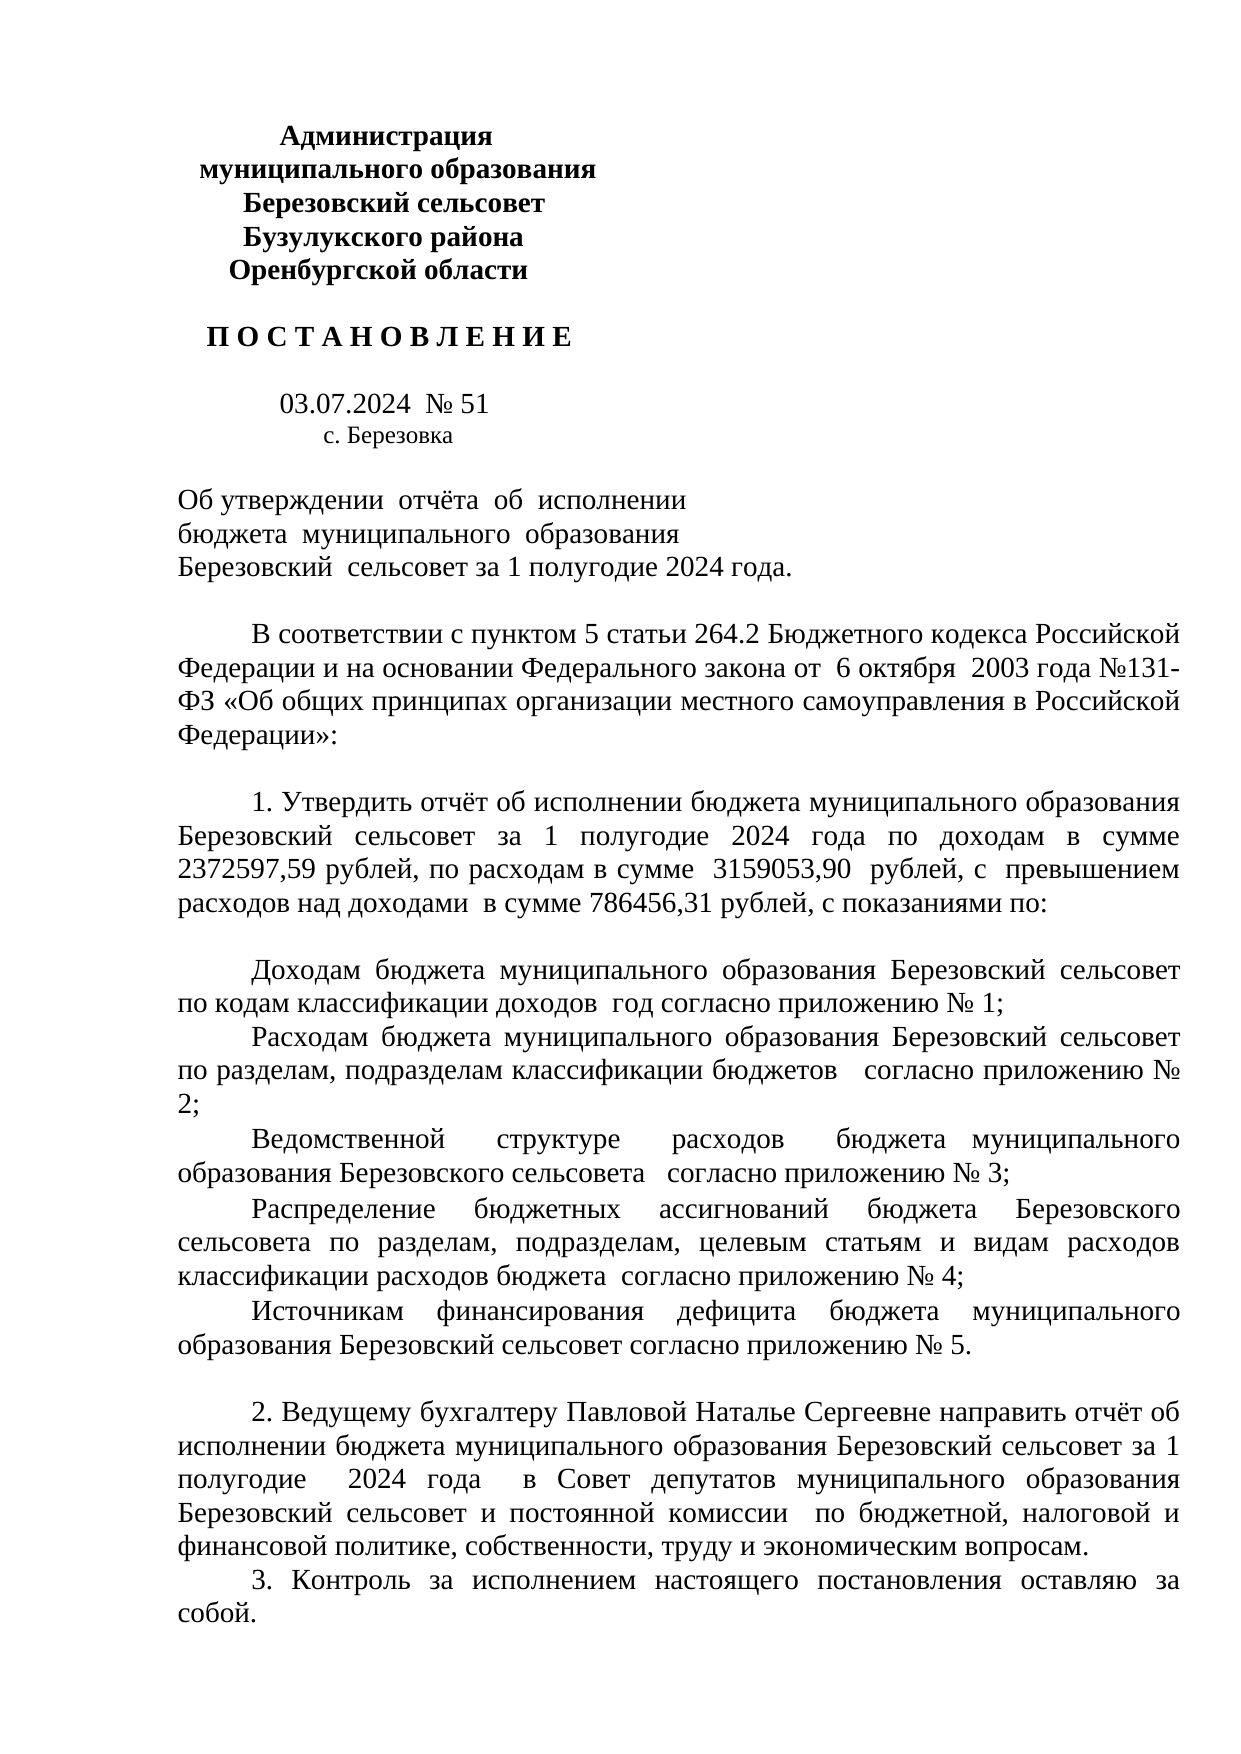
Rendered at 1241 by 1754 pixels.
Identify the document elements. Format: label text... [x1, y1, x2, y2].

text Расходам бюджета муниципального образования Березовский сельсовет по разделам, подразделам классификации бюджетов согласно приложению № 2; [177, 1019, 1181, 1119]
text Доходам бюджета муниципального образования Березовский сельсовет по кодам классификации доходов год согласно приложению № 1; [177, 952, 1181, 1019]
text Ведомственной структуре расходов бюджета муниципального образования Березовского сельсовета согласно приложению № 3; [177, 1122, 1181, 1189]
text 1. Утвердить отчёт об исполнении бюджета муниципального образования Березовский сельсовет за 1 полугодие 2024 года по доходам в сумме 2372597,59 рублей, по расходам в сумме 3159053,90 рублей, с превышением расходов над доходами в сумме 786456,31 рублей, с показаниями по: [177, 784, 1181, 918]
text Оренбургской области [177, 252, 1181, 286]
text П О С Т А Н О В Л Е Н И Е [177, 319, 1181, 353]
text Распределение бюджетных ассигнований бюджета Березовского сельсовета по разделам, подразделам, целевым статьям и видам расходов классификации расходов бюджета согласно приложению № 4; [177, 1191, 1181, 1291]
text Об утверждении отчёта об исполнении [177, 482, 1181, 516]
text Бузулукского района [177, 219, 1181, 252]
text 03.07.2024 № 51 [177, 386, 1181, 420]
text 2. Ведущему бухгалтеру Павловой Наталье Сергеевне направить отчёт об исполнении бюджета муниципального образования Березовский сельсовет за 1 полугодие 2024 года в Совет депутатов муниципального образования Березовский сельсовет и постоянной комиссии по бюджетной, налоговой и финансовой политике, собственности, труду и экономическим вопросам. [177, 1394, 1181, 1562]
text муниципального образования [177, 152, 1181, 185]
text Администрация [177, 118, 1181, 152]
text с. Березовка [177, 420, 1181, 449]
text бюджета муниципального образования [177, 516, 1181, 549]
text Березовский сельсовет за 1 полугодие 2024 года. [177, 549, 1181, 583]
text Источникам финансирования дефицита бюджета муниципального образования Березовский сельсовет согласно приложению № 5. [177, 1293, 1181, 1361]
text В соответствии с пунктом 5 статьи 264.2 Бюджетного кодекса Российской Федерации и на основании Федерального закона от 6 октября 2003 года №131-ФЗ «Об общих принципах организации местного самоуправления в Российской Федерации»: [177, 616, 1181, 751]
text 3. Контроль за исполнением настоящего постановления оставляю за собой. [177, 1562, 1181, 1629]
text Березовский сельсовет [177, 185, 1181, 219]
